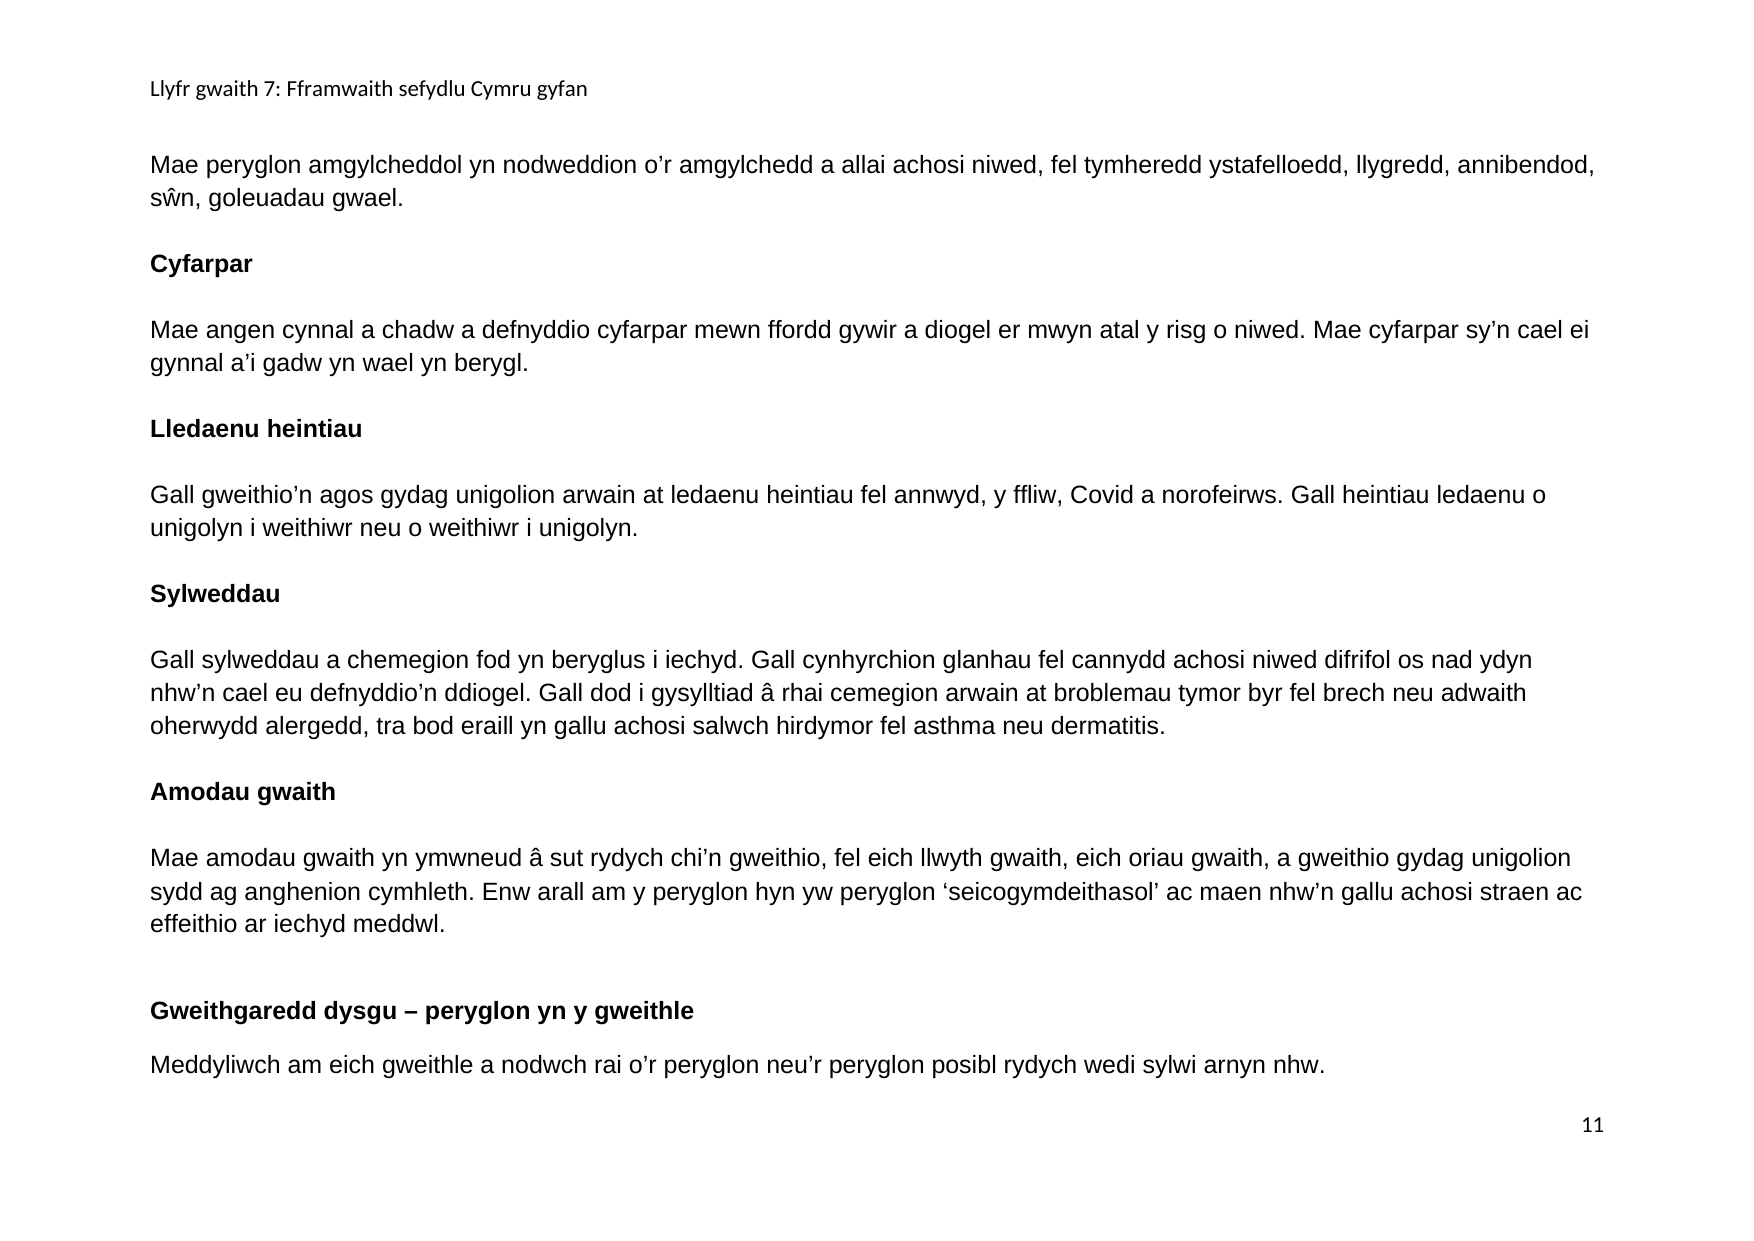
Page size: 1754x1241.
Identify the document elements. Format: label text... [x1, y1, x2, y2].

text Mae angen cynnal a chadw a defnyddio cyfarpar mewn ffordd gywir a diogel er mwyn atal y risg o niwed. Mae cyfarpar sy’n cael ei gynnal a’i gadw yn wael yn berygl. [150, 315, 1604, 377]
text Gweithgaredd dysgu – peryglon yn y gweithle [150, 996, 1604, 1025]
text Amodau gwaith [150, 777, 1604, 806]
text Mae amodau gwaith yn ymwneud â sut rydych chi’n gweithio, fel eich llwyth gwaith, eich oriau gwaith, a gweithio gydag unigolion sydd ag anghenion cymhleth. Enw arall am y peryglon hyn yw peryglon ‘seicogymdeithasol’ ac maen nhw’n gallu achosi straen ac effeithio ar iechyd meddwl. [150, 843, 1604, 938]
text Gall sylweddau a chemegion fod yn beryglus i iechyd. Gall cynhyrchion glanhau fel cannydd achosi niwed difrifol os nad ydyn nhw’n cael eu defnyddio’n ddiogel. Gall dod i gysylltiad â rhai cemegion arwain at broblemau tymor byr fel brech neu adwaith oherwydd alergedd, tra bod eraill yn gallu achosi salwch hirdymor fel asthma neu dermatitis. [150, 645, 1604, 740]
text Cyfarpar [150, 249, 1604, 278]
text Meddyliwch am eich gweithle a nodwch rai o’r peryglon neu’r peryglon posibl rydych wedi sylwi arnyn nhw. [150, 1050, 1604, 1079]
text Mae peryglon amgylcheddol yn nodweddion o’r amgylchedd a allai achosi niwed, fel tymheredd ystafelloedd, llygredd, annibendod, sŵn, goleuadau gwael. [150, 150, 1604, 212]
text Gall gweithio’n agos gydag unigolion arwain at ledaenu heintiau fel annwyd, y ffliw, Covid a norofeirws. Gall heintiau ledaenu o unigolyn i weithiwr neu o weithiwr i unigolyn. [150, 480, 1604, 542]
text Sylweddau [150, 579, 1604, 608]
text Lledaenu heintiau [150, 414, 1604, 443]
